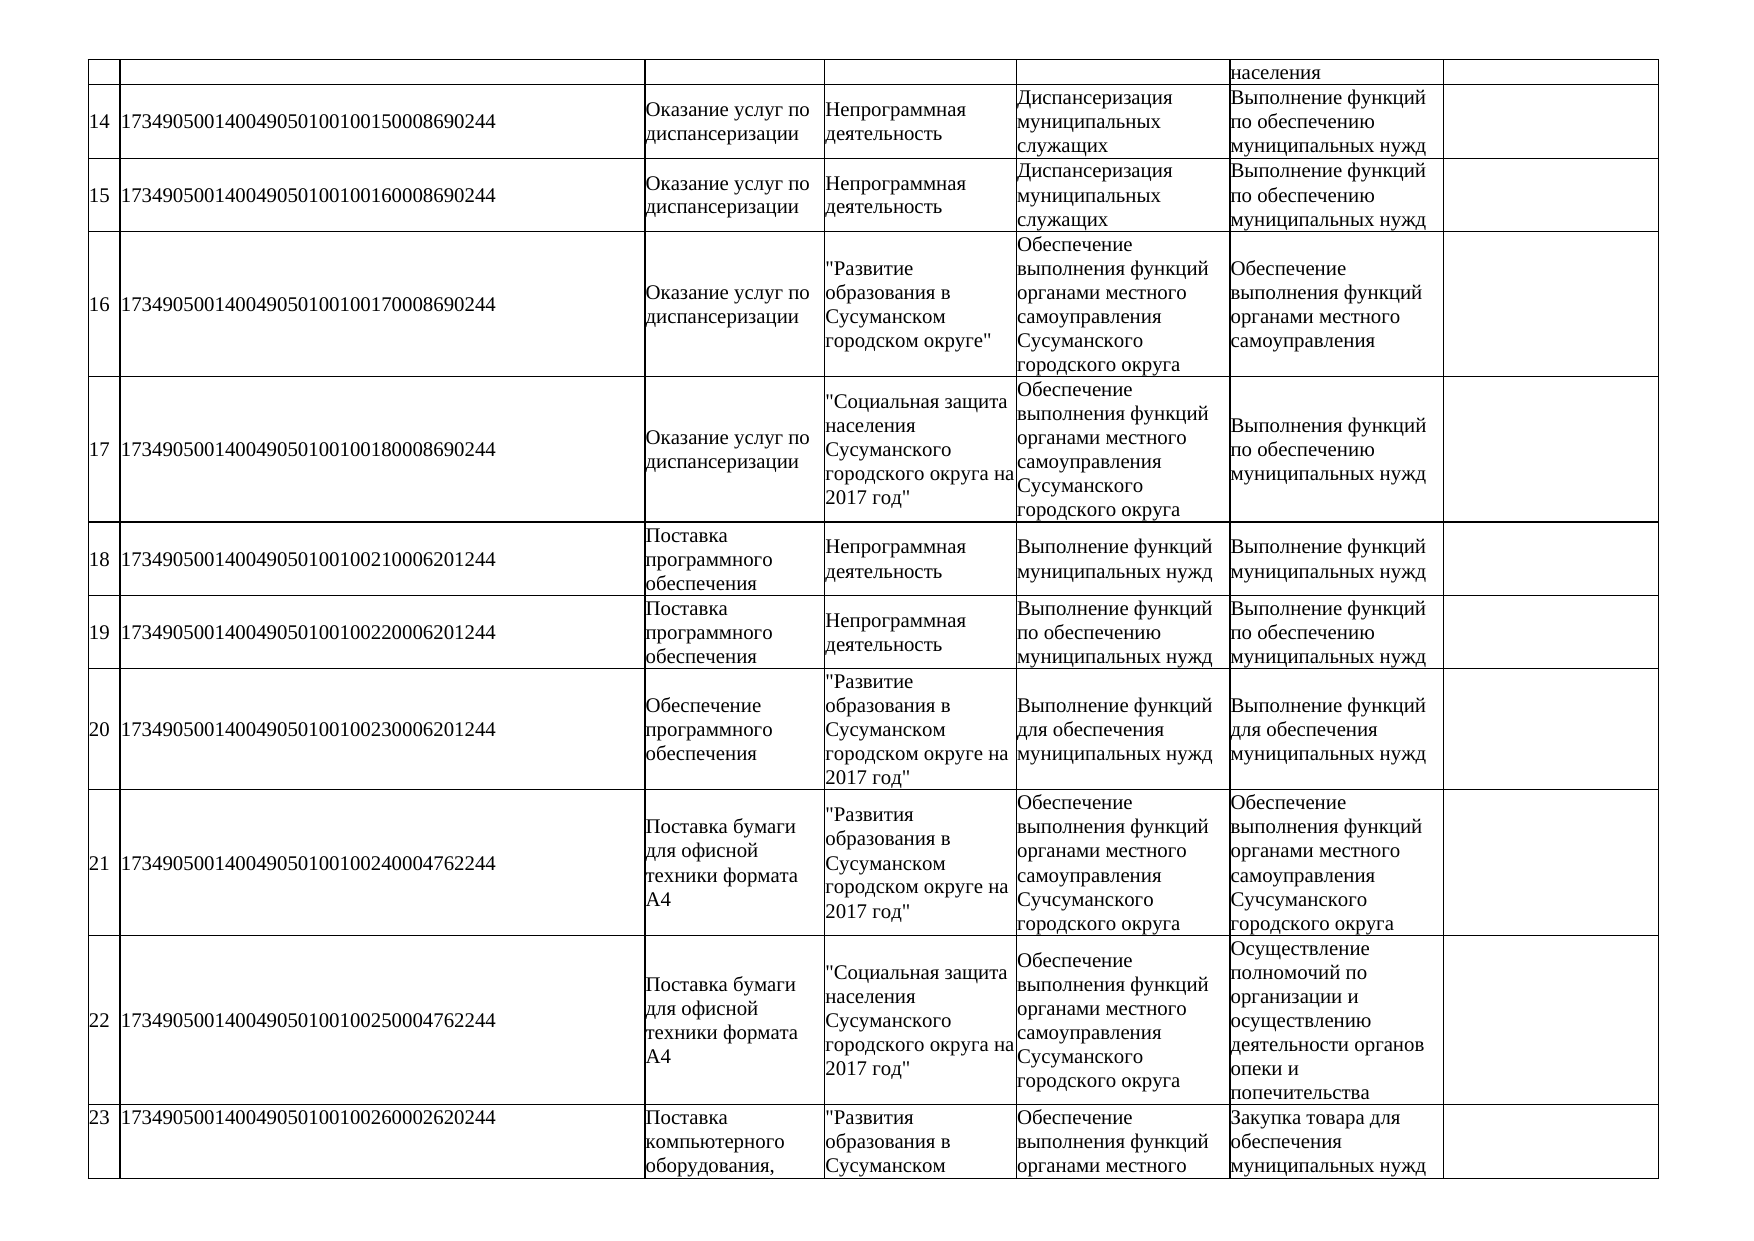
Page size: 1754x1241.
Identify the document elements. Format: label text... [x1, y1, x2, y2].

table_cell Обеспечение выполнения функций органами местного самоуправления Сусуманского городского округа [1017, 232, 1229, 376]
table_cell Поставка программного обеспечения [646, 596, 824, 668]
table_cell 14 [89, 85, 119, 157]
table_cell [1444, 596, 1658, 668]
table_cell 17 [89, 377, 119, 521]
table_cell Выполнение функций для обеспечения муниципальных нужд [1231, 669, 1443, 789]
table_cell Непрограммная деятельность [825, 523, 1016, 595]
table_cell [1444, 523, 1658, 595]
table_cell Обеспечение выполнения функций органами местного самоуправления Сусуманского городского округа [1017, 377, 1229, 521]
table_cell Диспансеризация муниципальных служащих [1017, 159, 1229, 231]
table_cell Выполнение функций по обеспечению муниципальных нужд [1231, 596, 1443, 668]
table_cell Выполнение функций для обеспечения муниципальных нужд [1017, 669, 1229, 789]
table_cell 19 [89, 596, 119, 668]
table_cell 173490500140049050100100230006201244 [121, 669, 644, 789]
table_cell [1231, 1105, 1443, 1177]
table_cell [121, 60, 644, 84]
table_cell Оказание услуг по диспансеризации [646, 232, 824, 376]
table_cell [825, 1105, 1016, 1177]
table_cell "Социальная защита населения Сусуманского городского округа на 2017 год" [825, 377, 1016, 521]
table_cell [1444, 60, 1658, 84]
table_cell Непрограммная деятельность [825, 596, 1016, 668]
table_cell "Развитие образования в Сусуманском городском округе на 2017 год" [825, 669, 1016, 789]
table_cell 173490500140049050100100160008690244 [121, 159, 644, 231]
table_cell Выполнение функций по обеспечению муниципальных нужд [1017, 596, 1229, 668]
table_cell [1017, 60, 1229, 84]
table_cell Диспансеризация муниципальных служащих [1017, 85, 1229, 157]
table_cell [1444, 936, 1658, 1104]
table_cell [1444, 232, 1658, 376]
table_cell Выполнение функций по обеспечению муниципальных нужд [1231, 85, 1443, 157]
table_cell Оказание услуг по диспансеризации [646, 159, 824, 231]
table_cell 20 [89, 669, 119, 789]
table_cell 21 [89, 790, 119, 935]
table_cell Осуществление полномочий по организации и осуществлению деятельности органов опеки и попечительства [1231, 936, 1443, 1104]
table_cell 16 [89, 232, 119, 376]
table_cell Оказание услуг по диспансеризации [646, 85, 824, 157]
table_cell 173490500140049050100100180008690244 [121, 377, 644, 521]
table_cell Выполнение функций муниципальных нужд [1017, 523, 1229, 595]
table_cell [1444, 377, 1658, 521]
table_cell [1444, 85, 1658, 157]
table_cell [1444, 1105, 1658, 1177]
table_cell 173490500140049050100100250004762244 [121, 936, 644, 1104]
table_cell Обеспечение выполнения функций органами местного самоуправления Сучсуманского городского округа [1017, 790, 1229, 935]
table_cell Поставка бумаги для офисной техники формата А4 [646, 790, 824, 935]
table_cell Оказание услуг по диспансеризации [646, 377, 824, 521]
table_cell [1444, 790, 1658, 935]
table_cell Обеспечение программного обеспечения [646, 669, 824, 789]
table_cell Непрограммная деятельность [825, 159, 1016, 231]
table_cell Выполнение функций муниципальных нужд [1231, 523, 1443, 595]
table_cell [646, 60, 824, 84]
table_cell 13 [89, 60, 119, 84]
table_cell Выполнение функций по обеспечению муниципальных нужд [1231, 159, 1443, 231]
table_cell Непрограммная деятельность [825, 85, 1016, 157]
table_cell 173490500140049050100100220006201244 [121, 596, 644, 668]
table_cell 23 [89, 1105, 119, 1177]
table_cell 173490500140049050100100170008690244 [121, 232, 644, 376]
table_cell "Развитие образования в Сусуманском городском округе" [825, 232, 1016, 376]
table_cell 173490500140049050100100240004762244 [121, 790, 644, 935]
table_cell Обеспечение выполнения функций органами местного самоуправления [1231, 232, 1443, 376]
table_cell [1444, 159, 1658, 231]
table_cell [825, 60, 1016, 84]
table_cell 18 [89, 523, 119, 595]
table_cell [121, 1105, 644, 1177]
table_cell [646, 1105, 824, 1177]
table_cell 173490500140049050100100210006201244 [121, 523, 644, 595]
table_cell Обеспечение выполнения функций органами местного самоуправления Сусуманского городского округа [1017, 936, 1229, 1104]
table_cell 173490500140049050100100150008690244 [121, 85, 644, 157]
table_cell 22 [89, 936, 119, 1104]
table_cell [1444, 669, 1658, 789]
table_cell Поставка бумаги для офисной техники формата А4 [646, 936, 824, 1104]
table_cell "Социальная защита населения Сусуманского городского округа на 2017 год" [825, 936, 1016, 1104]
table_cell Поставка программного обеспечения [646, 523, 824, 595]
table_cell Обеспечение выполнения функций органами местного самоуправления Сучсуманского городского округа [1231, 790, 1443, 935]
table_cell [1017, 1105, 1229, 1177]
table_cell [1231, 60, 1443, 84]
table_cell "Развития образования в Сусуманском городском округе на 2017 год" [825, 790, 1016, 935]
table_cell Выполнения функций по обеспечению муниципальных нужд [1231, 377, 1443, 521]
table_cell 15 [89, 159, 119, 231]
